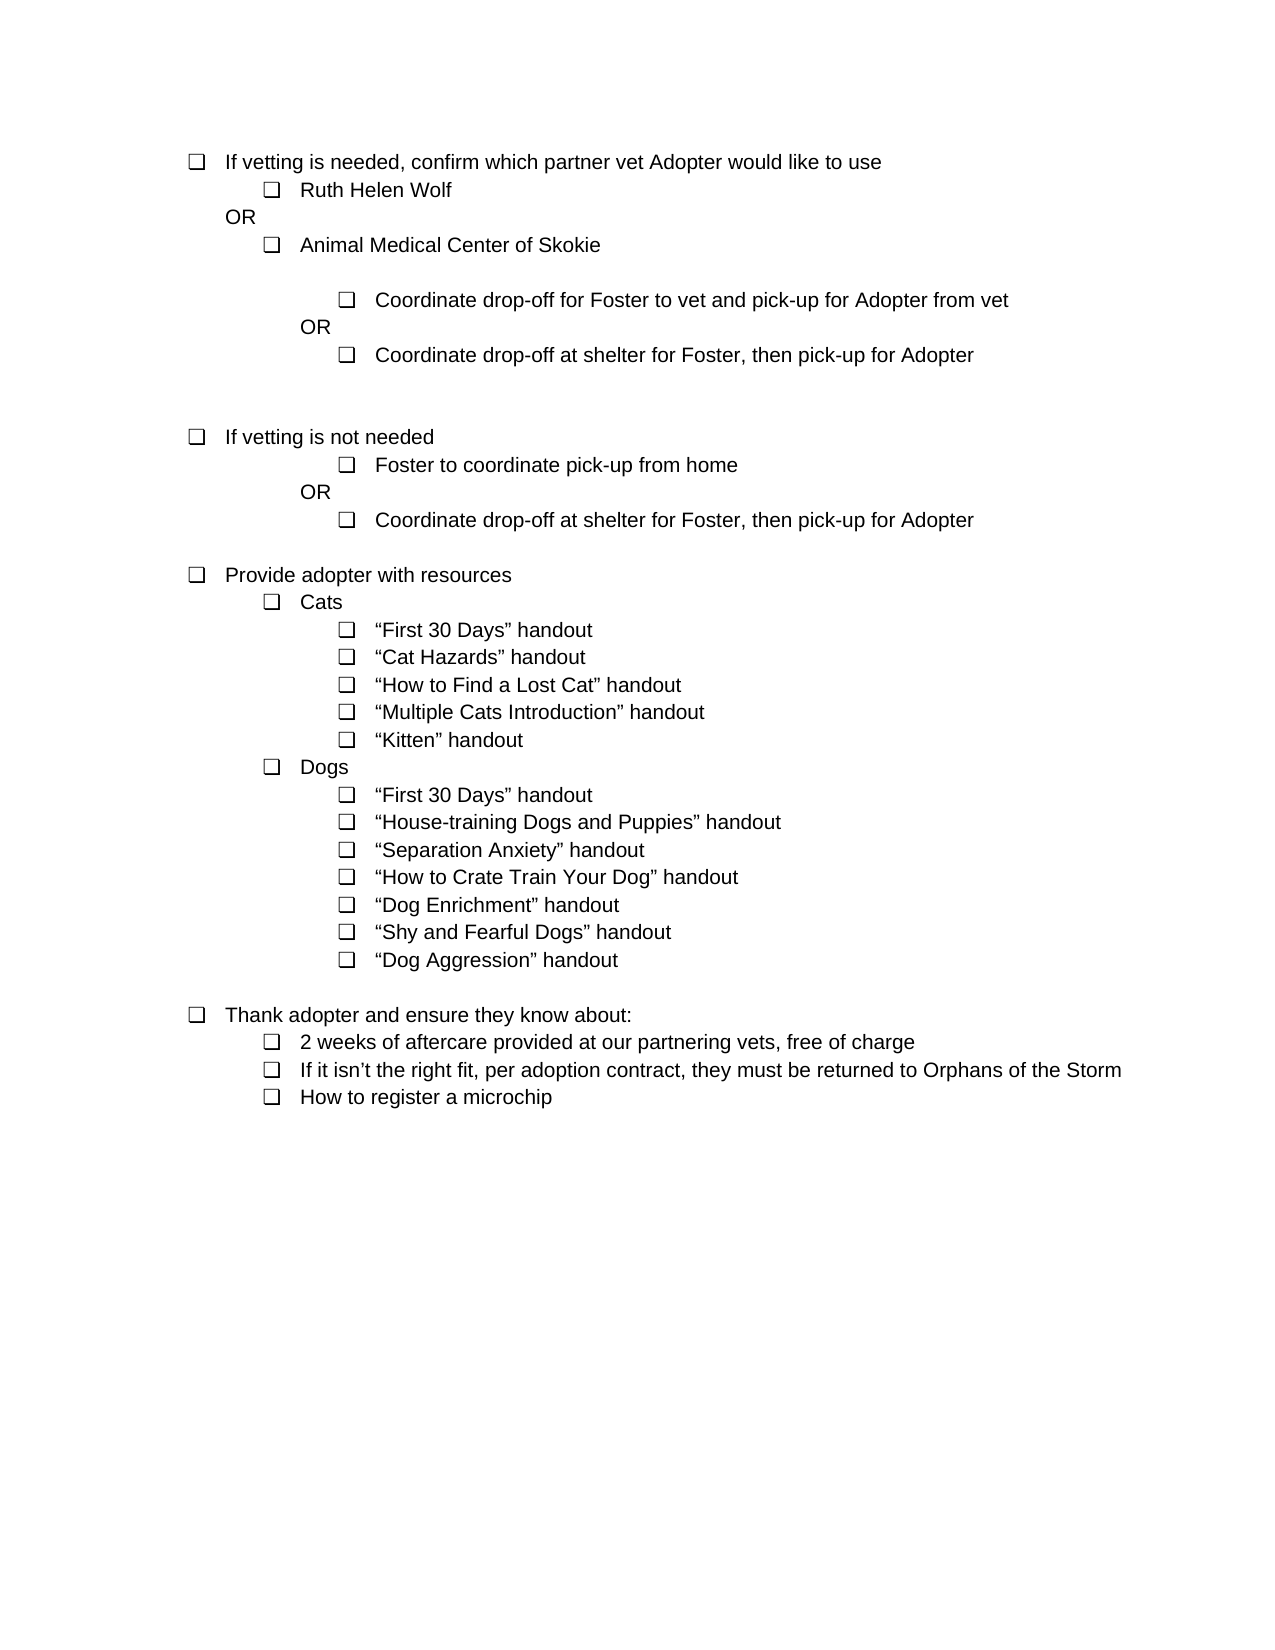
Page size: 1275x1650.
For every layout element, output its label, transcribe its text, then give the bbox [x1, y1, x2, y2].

list Dogs [262, 755, 1125, 779]
list “Dog Aggression” handout [337, 947, 1125, 971]
list “How to Crate Train Your Dog” handout [337, 865, 1125, 889]
list If vetting is not needed [187, 425, 1125, 449]
list Cats [262, 590, 1125, 614]
list Coordinate drop-off for Foster to vet and pick-up for Adopter from vet [337, 287, 1125, 311]
list “Kitten” handout [337, 727, 1125, 751]
list “Cat Hazards” handout [337, 645, 1125, 669]
list “House-training Dogs and Puppies” handout [337, 810, 1125, 834]
list “First 30 Days” handout [337, 617, 1125, 641]
list Ruth Helen Wolf [262, 177, 1125, 201]
list Provide adopter with resources [187, 562, 1125, 586]
list Coordinate drop-off at shelter for Foster, then pick-up for Adopter [337, 342, 1125, 366]
list “How to Find a Lost Cat” handout [337, 672, 1125, 696]
list Foster to coordinate pick-up from home [337, 452, 1125, 476]
list “Shy and Fearful Dogs” handout [337, 920, 1125, 944]
list “Dog Enrichment” handout [337, 892, 1125, 916]
list “First 30 Days” handout [337, 782, 1125, 806]
list If it isn’t the right fit, per adoption contract, they must be returned to Orphans of the Storm [262, 1057, 1125, 1081]
list Thank adopter and ensure they know about: [187, 1002, 1125, 1026]
list How to register a microchip [262, 1085, 1125, 1109]
list Coordinate drop-off at shelter for Foster, then pick-up for Adopter [337, 507, 1125, 531]
text OR [150, 205, 1125, 229]
list Animal Medical Center of Skokie [262, 232, 1125, 256]
list If vetting is needed, confirm which partner vet Adopter would like to use [187, 150, 1125, 174]
list “Multiple Cats Introduction” handout [337, 700, 1125, 724]
text OR [300, 315, 1125, 339]
list “Separation Anxiety” handout [337, 837, 1125, 861]
text OR [225, 480, 1125, 504]
list 2 weeks of aftercare provided at our partnering vets, free of charge [262, 1030, 1125, 1054]
